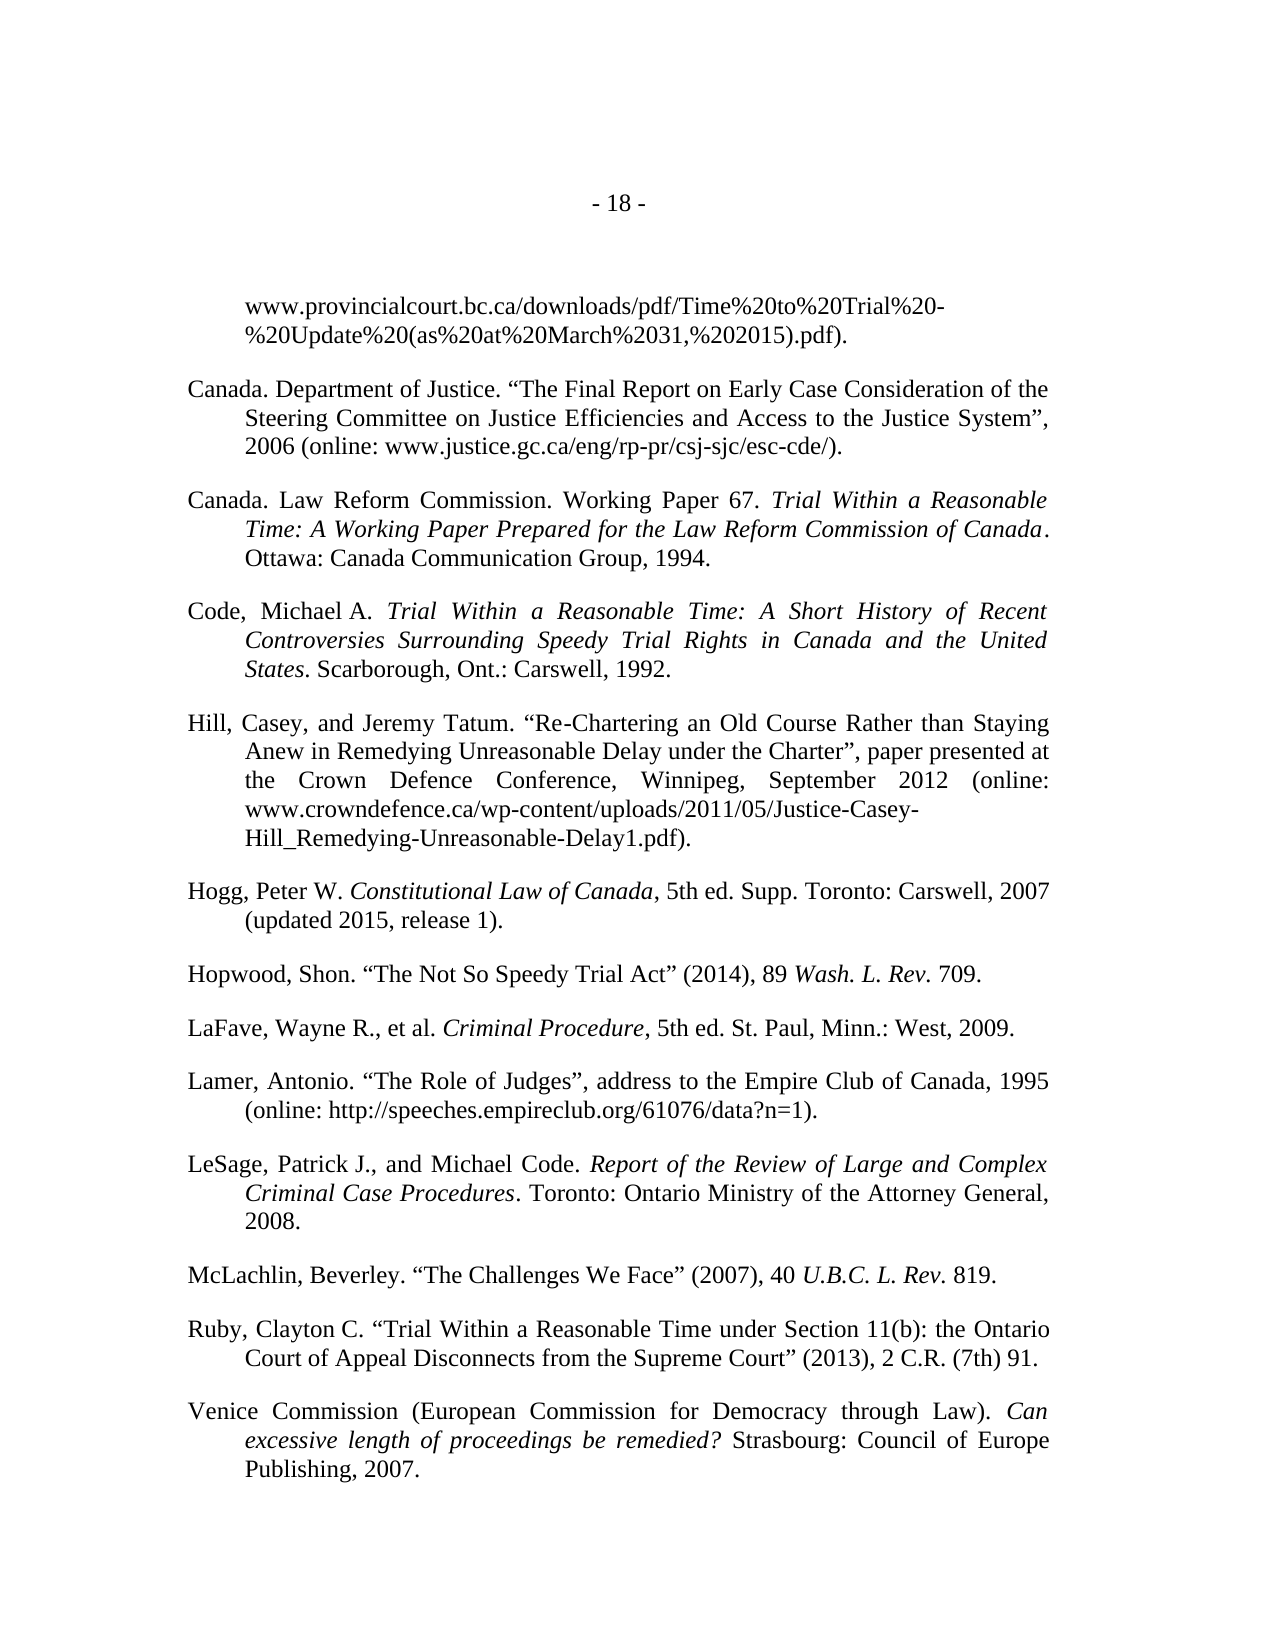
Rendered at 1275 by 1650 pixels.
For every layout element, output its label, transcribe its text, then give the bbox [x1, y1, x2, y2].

text McLachlin, Beverley. “The Challenges We Face” (2007), 40 U.B.C. L. Rev. 819. [187, 1260, 1050, 1289]
text Lamer, Antonio. “The Role of Judges”, address to the Empire Club of Canada, 1995 (online: http://speeches.empireclub.org/61076/data?n=1). [187, 1066, 1050, 1124]
text LaFave, Wayne R., et al. Criminal Procedure, 5th ed. St. Paul, Minn.: West, 2009. [187, 1013, 1050, 1041]
text Code, Michael A. Trial Within a Reasonable Time: A Short History of Recent Controversies Surrounding Speedy Trial Rights in Canada and the United States. Scarborough, Ont.: Carswell, 1992. [187, 596, 1050, 683]
text Hopwood, Shon. “The Not So Speedy Trial Act” (2014), 89 Wash. L. Rev. 709. [187, 959, 1050, 988]
text Canada. Department of Justice. “The Final Report on Early Case Consideration of the Steering Committee on Justice Efficiencies and Access to the Justice System”, 2006 (online: www.justice.gc.ca/eng/rp-pr/csj-sjc/esc-cde/). [187, 374, 1050, 460]
text Hill, Casey, and Jeremy Tatum. “Re-Chartering an Old Course Rather than Staying Anew in Remedying Unreasonable Delay under the Charter”, paper presented at the Crown Defence Conference, Winnipeg, September 2012 (online: www.crowndefence.ca/wp-content/uploads/2011/05/Justice-Casey-Hill_Remedying-Unreasonable-Delay1.pdf). [187, 708, 1050, 851]
text Hogg, Peter W. Constitutional Law of Canada, 5th ed. Supp. Toronto: Carswell, 2007 (updated 2015, release 1). [187, 876, 1050, 934]
text LeSage, Patrick J., and Michael Code. Report of the Review of Large and Complex Criminal Case Procedures. Toronto: Ontario Ministry of the Attorney General, 2008. [187, 1149, 1050, 1235]
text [187, 291, 1050, 349]
text Venice Commission (European Commission for Democracy through Law). Can excessive length of proceedings be remedied? Strasbourg: Council of Europe Publishing, 2007. [187, 1396, 1050, 1483]
text Canada. Law Reform Commission. Working Paper 67. Trial Within a Reasonable Time: A Working Paper Prepared for the Law Reform Commission of Canada. Ottawa: Canada Communication Group, 1994. [187, 485, 1050, 571]
text Ruby, Clayton C. “Trial Within a Reasonable Time under Section 11(b): the Ontario Court of Appeal Disconnects from the Supreme Court” (2013), 2 C.R. (7th) 91. [187, 1314, 1050, 1371]
